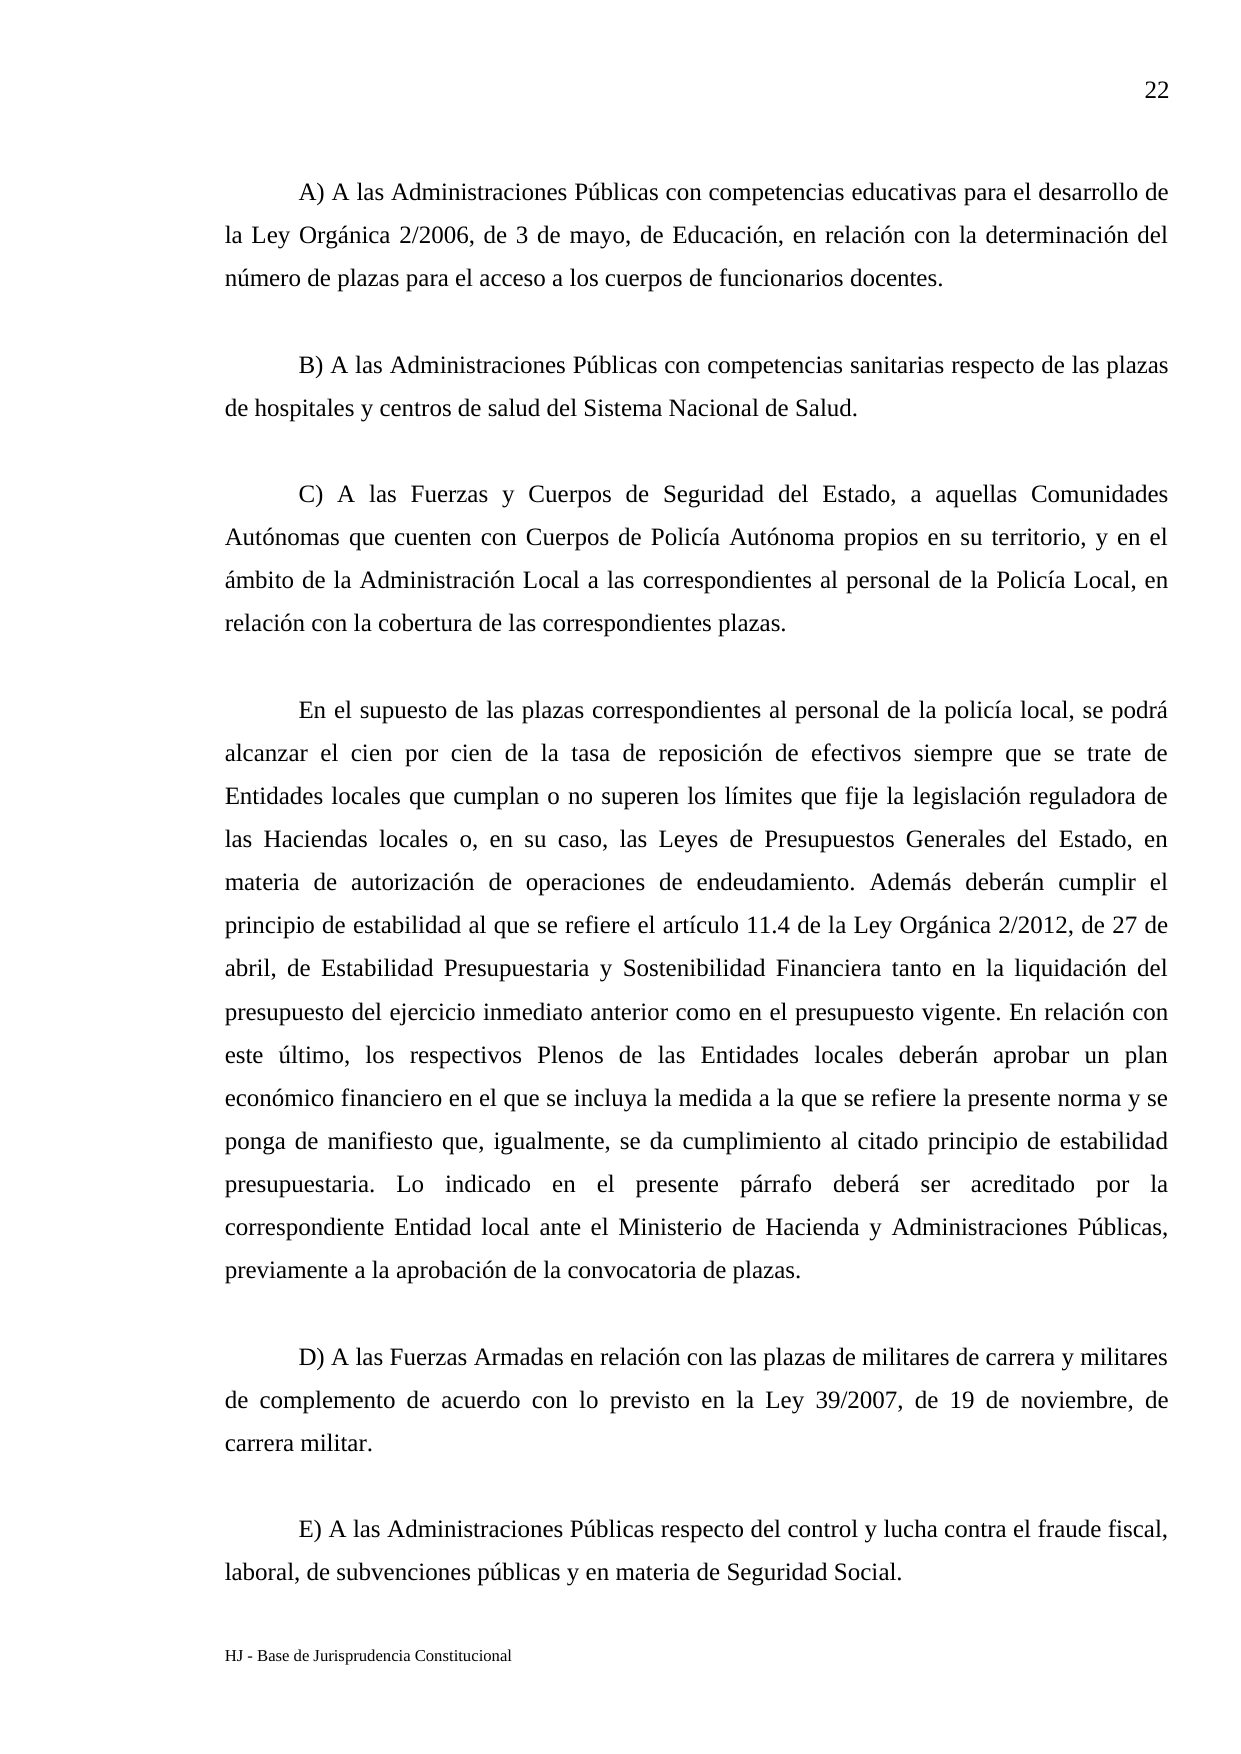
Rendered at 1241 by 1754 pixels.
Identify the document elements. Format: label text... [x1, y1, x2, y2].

text En el supuesto de las plazas correspondientes al personal de la policía local, se podrá alcanzar el cien por cien de la tasa de reposición de efectivos siempre que se trate de Entidades locales que cumplan o no superen los límites que fije la legislación reguladora de las Haciendas locales o, en su caso, las Leyes de Presupuestos Generales del Estado, en materia de autorización de operaciones de endeudamiento. Además deberán cumplir el principio de estabilidad al que se refiere el artículo 11.4 de la Ley Orgánica 2/2012, de 27 de abril, de Estabilidad Presupuestaria y Sostenibilidad Financiera tanto en la liquidación del presupuesto del ejercicio inmediato anterior como en el presupuesto vigente. En relación con este último, los respectivos Plenos de las Entidades locales deberán aprobar un plan económico financiero en el que se incluya la medida a la que se refiere la presente norma y se ponga de manifiesto que, igualmente, se da cumplimiento al citado principio de estabilidad presupuestaria. Lo indicado en el presente párrafo deberá ser acreditado por la correspondiente Entidad local ante el Ministerio de Hacienda y Administraciones Públicas, previamente a la aprobación de la convocatoria de plazas. [224, 695, 1169, 1284]
text A) A las Administraciones Públicas con competencias educativas para el desarrollo de la Ley Orgánica 2/2006, de 3 de mayo, de Educación, en relación con la determinación del número de plazas para el acceso a los cuerpos de funcionarios docentes. [224, 177, 1169, 292]
text C) A las Fuerzas y Cuerpos de Seguridad del Estado, a aquellas Comunidades Autónomas que cuenten con Cuerpos de Policía Autónoma propios en su territorio, y en el ámbito de la Administración Local a las correspondientes al personal de la Policía Local, en relación con la cobertura de las correspondientes plazas. [224, 479, 1169, 637]
text E) A las Administraciones Públicas respecto del control y lucha contra el fraude fiscal, laboral, de subvenciones públicas y en materia de Seguridad Social. [224, 1514, 1169, 1586]
text B) A las Administraciones Públicas con competencias sanitarias respecto de las plazas de hospitales y centros de salud del Sistema Nacional de Salud. [224, 350, 1169, 422]
text D) A las Fuerzas Armadas en relación con las plazas de militares de carrera y militares de complemento de acuerdo con lo previsto en la Ley 39/2007, de 19 de noviembre, de carrera militar. [224, 1342, 1169, 1457]
